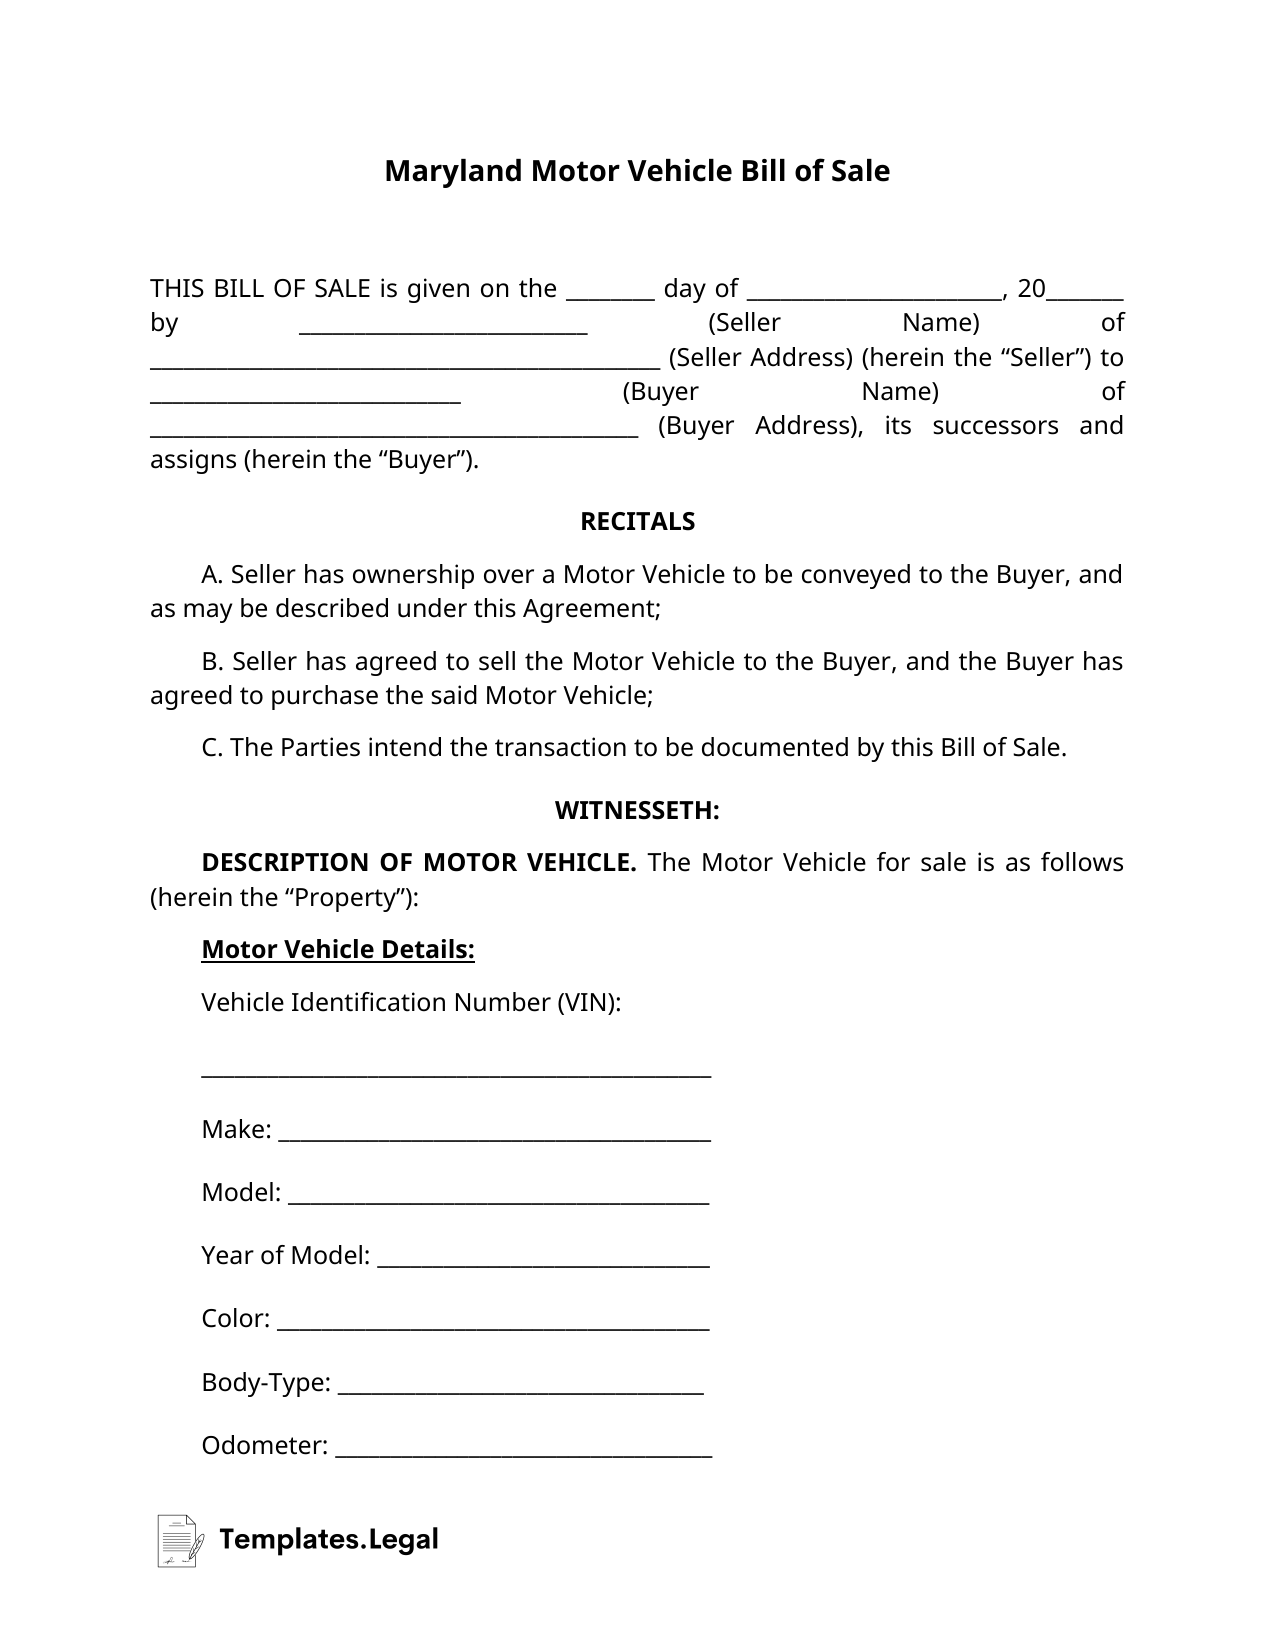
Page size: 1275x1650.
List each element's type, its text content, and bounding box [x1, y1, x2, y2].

text Model: ______________________________________ [150, 1174, 1125, 1208]
text Year of Model: ______________________________ [150, 1238, 1125, 1272]
text B. Seller has agreed to sell the Motor Vehicle to the Buyer, and the Buyer has agreed to purchase the said Motor Vehicle; [150, 643, 1125, 711]
text Color: _______________________________________ [150, 1301, 1125, 1335]
text RECITALS [150, 503, 1125, 538]
text C. The Parties intend the transaction to be documented by this Bill of Sale. [150, 730, 1125, 764]
text Maryland Motor Vehicle Bill of Sale [150, 150, 1125, 190]
text Vehicle Identification Number (VIN): [150, 985, 1125, 1019]
text Odometer: __________________________________ [150, 1427, 1125, 1461]
text ______________________________________________ [150, 1048, 1125, 1082]
text THIS BILL OF SALE is given on the ________ day of _______________________, 20_______ by __________________________ (Seller Name) of ______________________________________________ (Seller Address) (herein the “Seller”) to ____________________________ (Buyer Name) of ____________________________________________ (Buyer Address), its successors and assigns (herein the “Buyer”). [150, 271, 1125, 475]
picture [150, 1507, 445, 1575]
text DESCRIPTION OF MOTOR VEHICLE. The Motor Vehicle for sale is as follows (herein the “Property”): [150, 845, 1125, 913]
text Motor Vehicle Details: [150, 932, 1125, 966]
text WITNESSETH: [150, 792, 1125, 826]
text A. Seller has ownership over a Motor Vehicle to be conveyed to the Buyer, and as may be described under this Agreement; [150, 556, 1125, 624]
text Make: _______________________________________ [150, 1111, 1125, 1145]
text Body-Type: _________________________________ [150, 1364, 1125, 1398]
